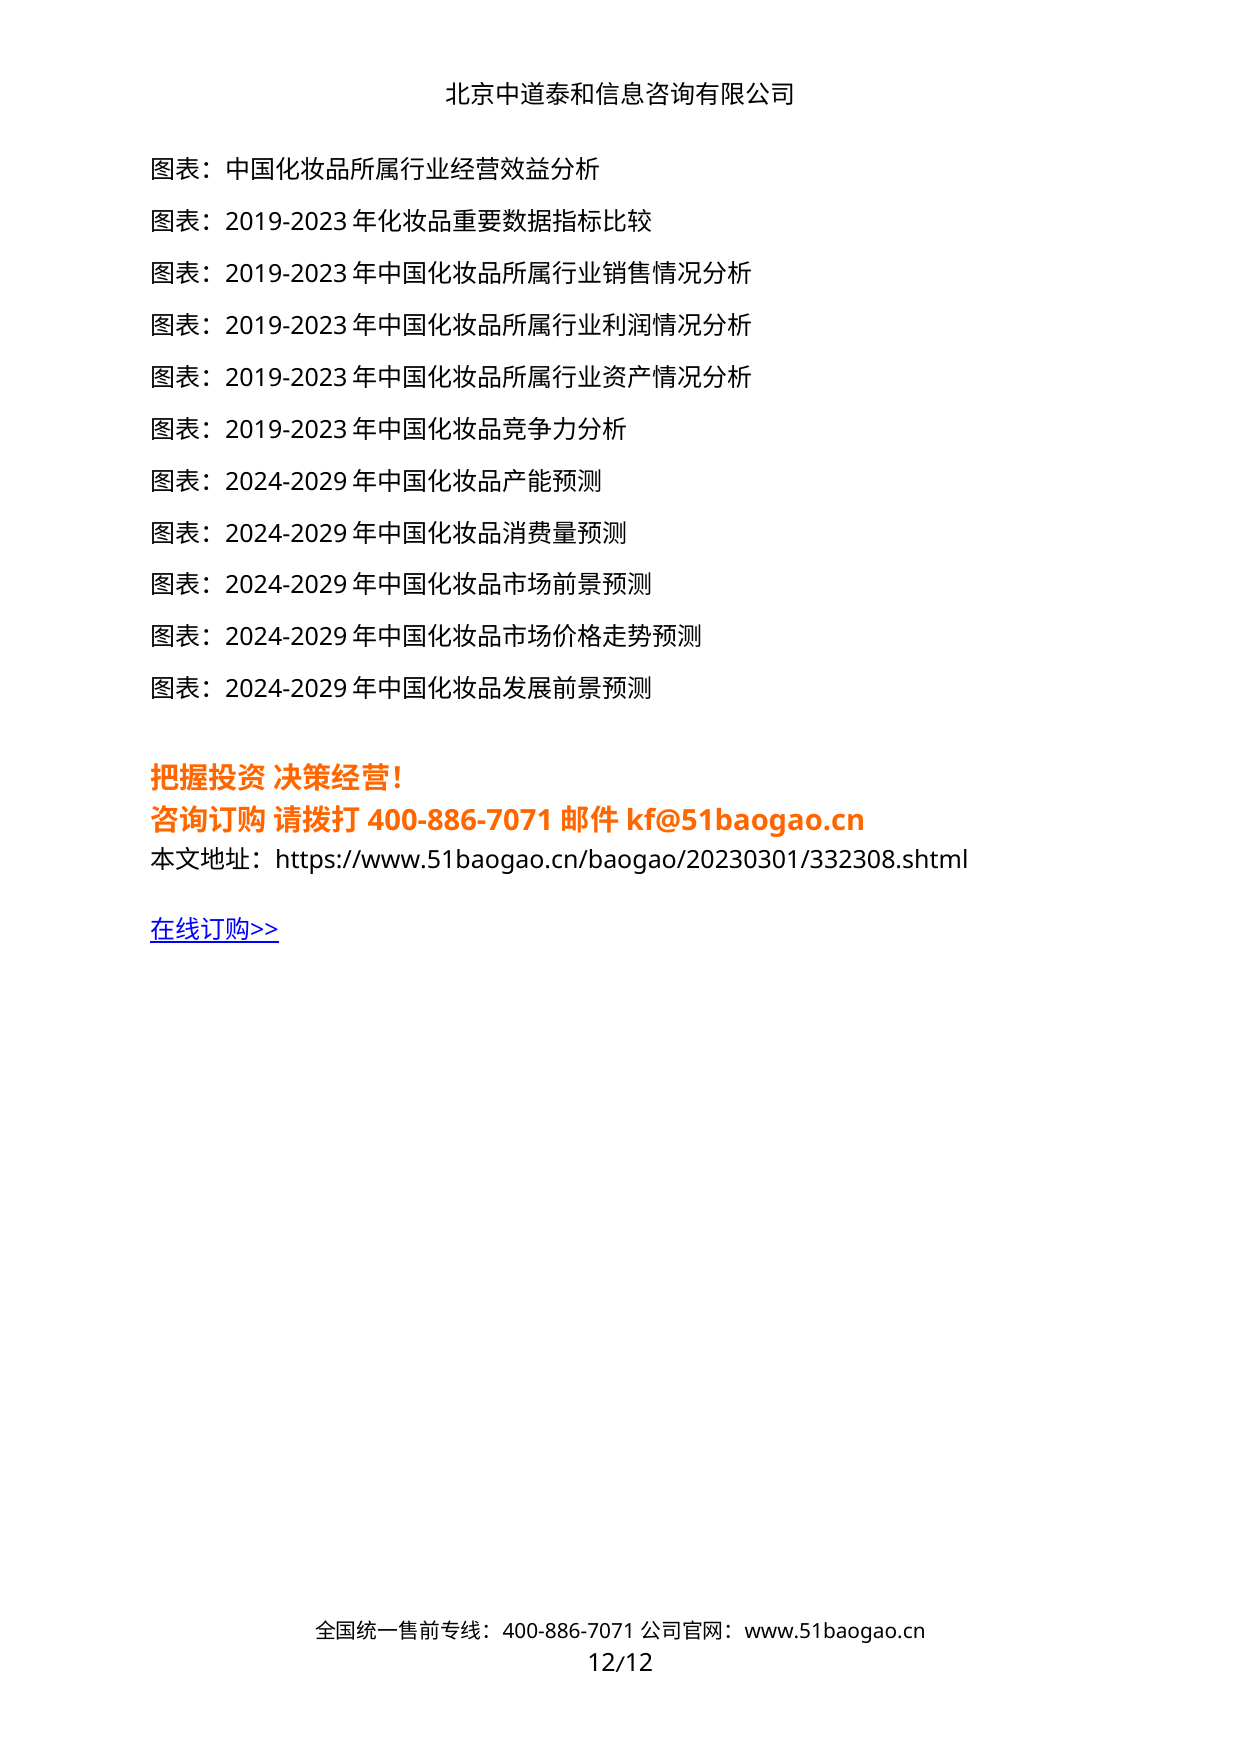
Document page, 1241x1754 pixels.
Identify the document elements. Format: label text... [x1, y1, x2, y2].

text 图表：2024-2029年中国化妆品产能预测 [150, 461, 1090, 497]
text 图表：2019-2023年中国化妆品所属行业销售情况分析 [150, 254, 1090, 290]
text 图表：2024-2029年中国化妆品市场前景预测 [150, 565, 1090, 601]
text 图表：2024-2029年中国化妆品消费量预测 [150, 513, 1090, 549]
text 图表：2019-2023年中国化妆品所属行业资产情况分析 [150, 357, 1090, 394]
text 图表：2019-2023年中国化妆品竞争力分析 [150, 409, 1090, 446]
text 图表：2019-2023年化妆品重要数据指标比较 [150, 202, 1090, 238]
text 图表：2024-2029年中国化妆品发展前景预测 [150, 669, 1090, 705]
text 在线订购>> [150, 876, 1090, 946]
text 图表：2019-2023年中国化妆品所属行业利润情况分析 [150, 306, 1090, 342]
text 图表：2024-2029年中国化妆品市场价格走势预测 [150, 617, 1090, 653]
text 把握投资 决策经营！咨询订购 请拨打 400-886-7071 邮件 kf@51baogao.cn本文地址：https://www.51baogao.cn/baogao/20230301/332308.shtml [150, 721, 1090, 876]
text 图表：中国化妆品所属行业经营效益分析 [150, 150, 1090, 186]
